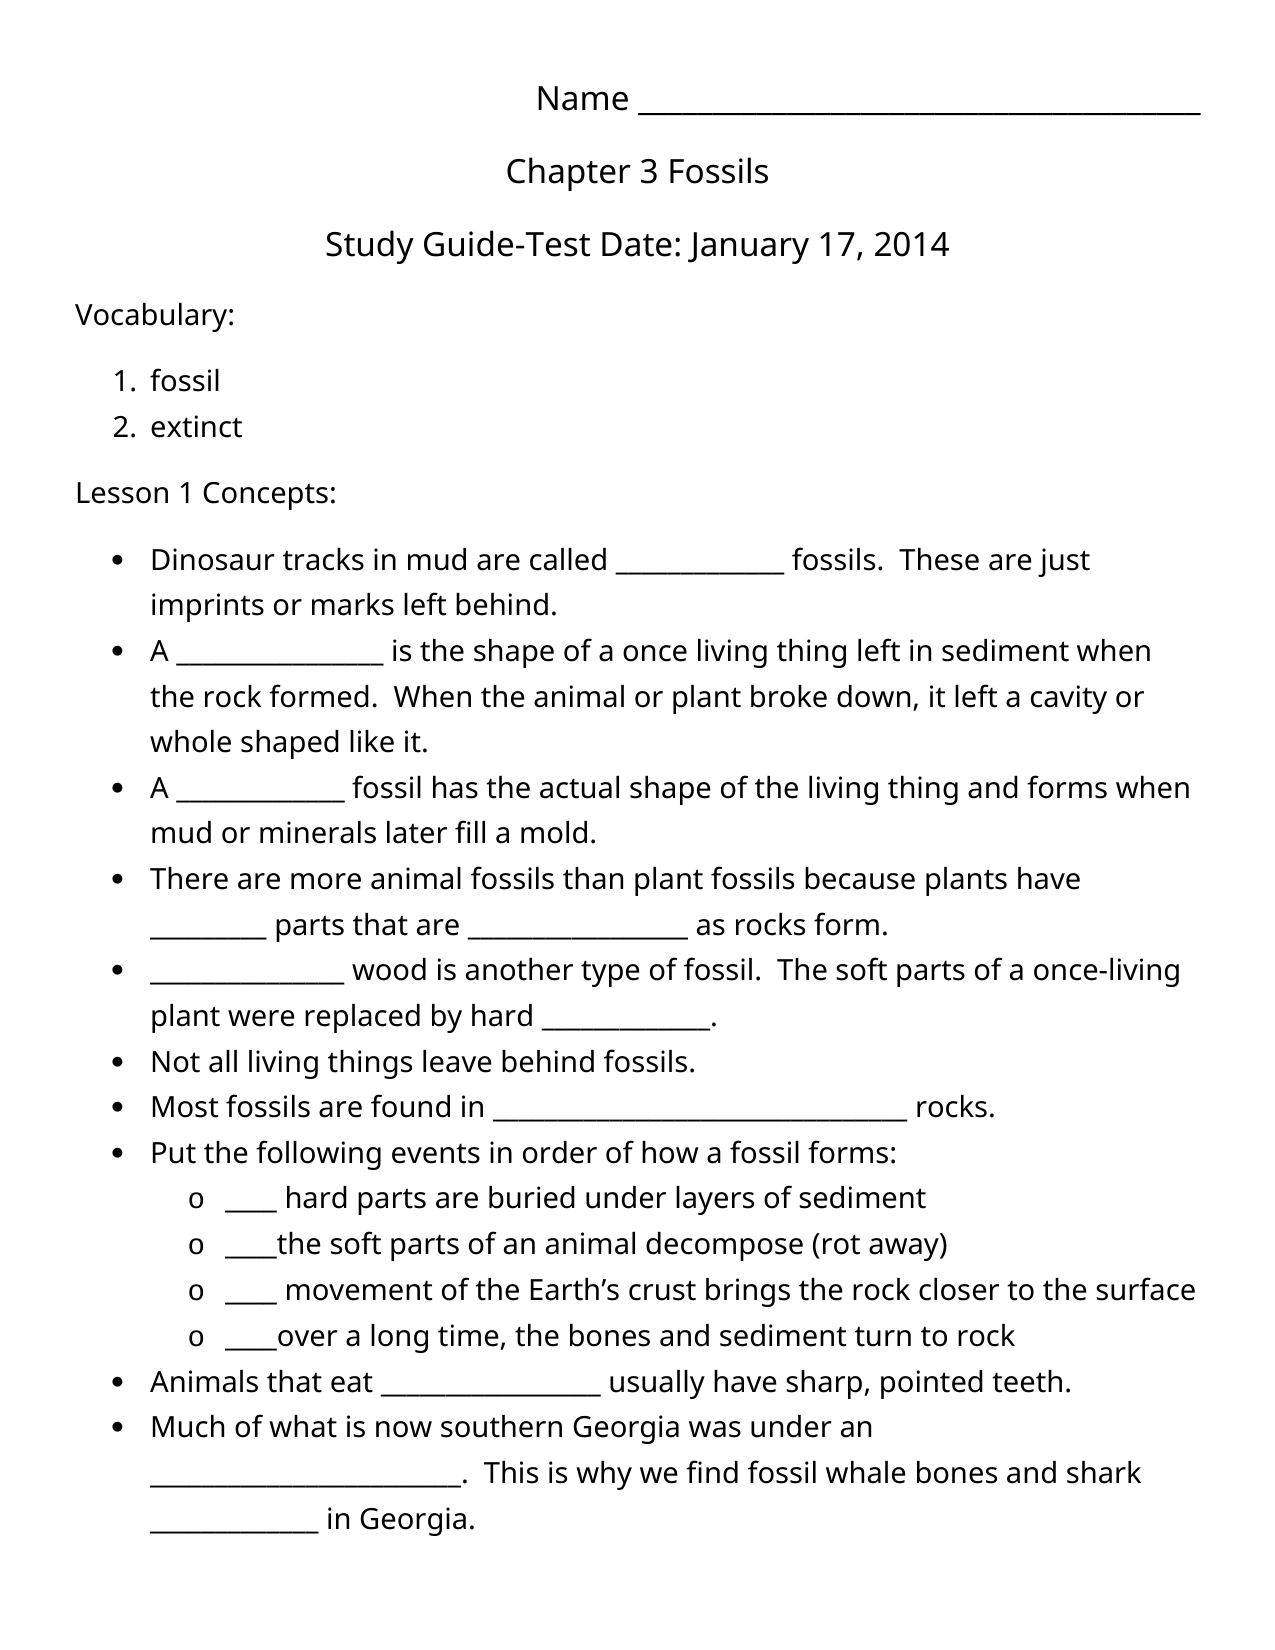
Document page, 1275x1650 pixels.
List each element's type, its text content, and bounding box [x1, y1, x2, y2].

list ____ hard parts are buried under layers of sediment [187, 1178, 1200, 1218]
list ____over a long time, the bones and sediment turn to rock [187, 1315, 1200, 1355]
text Vocabulary: [75, 294, 1200, 334]
list There are more animal fossils than plant fossils because plants have _________ parts that are _________________ as rocks form. [112, 858, 1200, 944]
list extinct [112, 406, 1200, 446]
list Most fossils are found in ________________________________ rocks. [112, 1087, 1200, 1126]
text Study Guide-Test Date: January 17, 2014 [75, 221, 1200, 266]
list ____the soft parts of an animal decompose (rot away) [187, 1224, 1200, 1263]
list fossil [112, 361, 1200, 400]
text Chapter 3 Fossils [75, 148, 1200, 193]
list A _____________ fossil has the actual shape of the living thing and forms when mud or minerals later fill a mold. [112, 767, 1200, 852]
list A ________________ is the shape of a once living thing left in sediment when the rock formed. When the animal or plant broke down, it left a cavity or whole shaped like it. [112, 630, 1200, 761]
list Not all living things leave behind fossils. [112, 1041, 1200, 1081]
text Lesson 1 Concepts: [75, 473, 1200, 512]
list Much of what is now southern Georgia was under an ________________________. This is why we find fossil whale bones and shark _____________ in Georgia. [112, 1407, 1200, 1538]
list Dinosaur tracks in mud are called _____________ fossils. These are just imprints or marks left behind. [112, 539, 1200, 624]
list Put the following events in order of how a fossil forms: [112, 1132, 1200, 1172]
text Name ______________________________________ [75, 75, 1200, 120]
list _______________ wood is another type of fossil. The soft parts of a once-living plant were replaced by hard _____________. [112, 950, 1200, 1035]
list ____ movement of the Earth’s crust brings the rock closer to the surface [187, 1269, 1200, 1309]
list Animals that eat _________________ usually have sharp, pointed teeth. [112, 1361, 1200, 1401]
